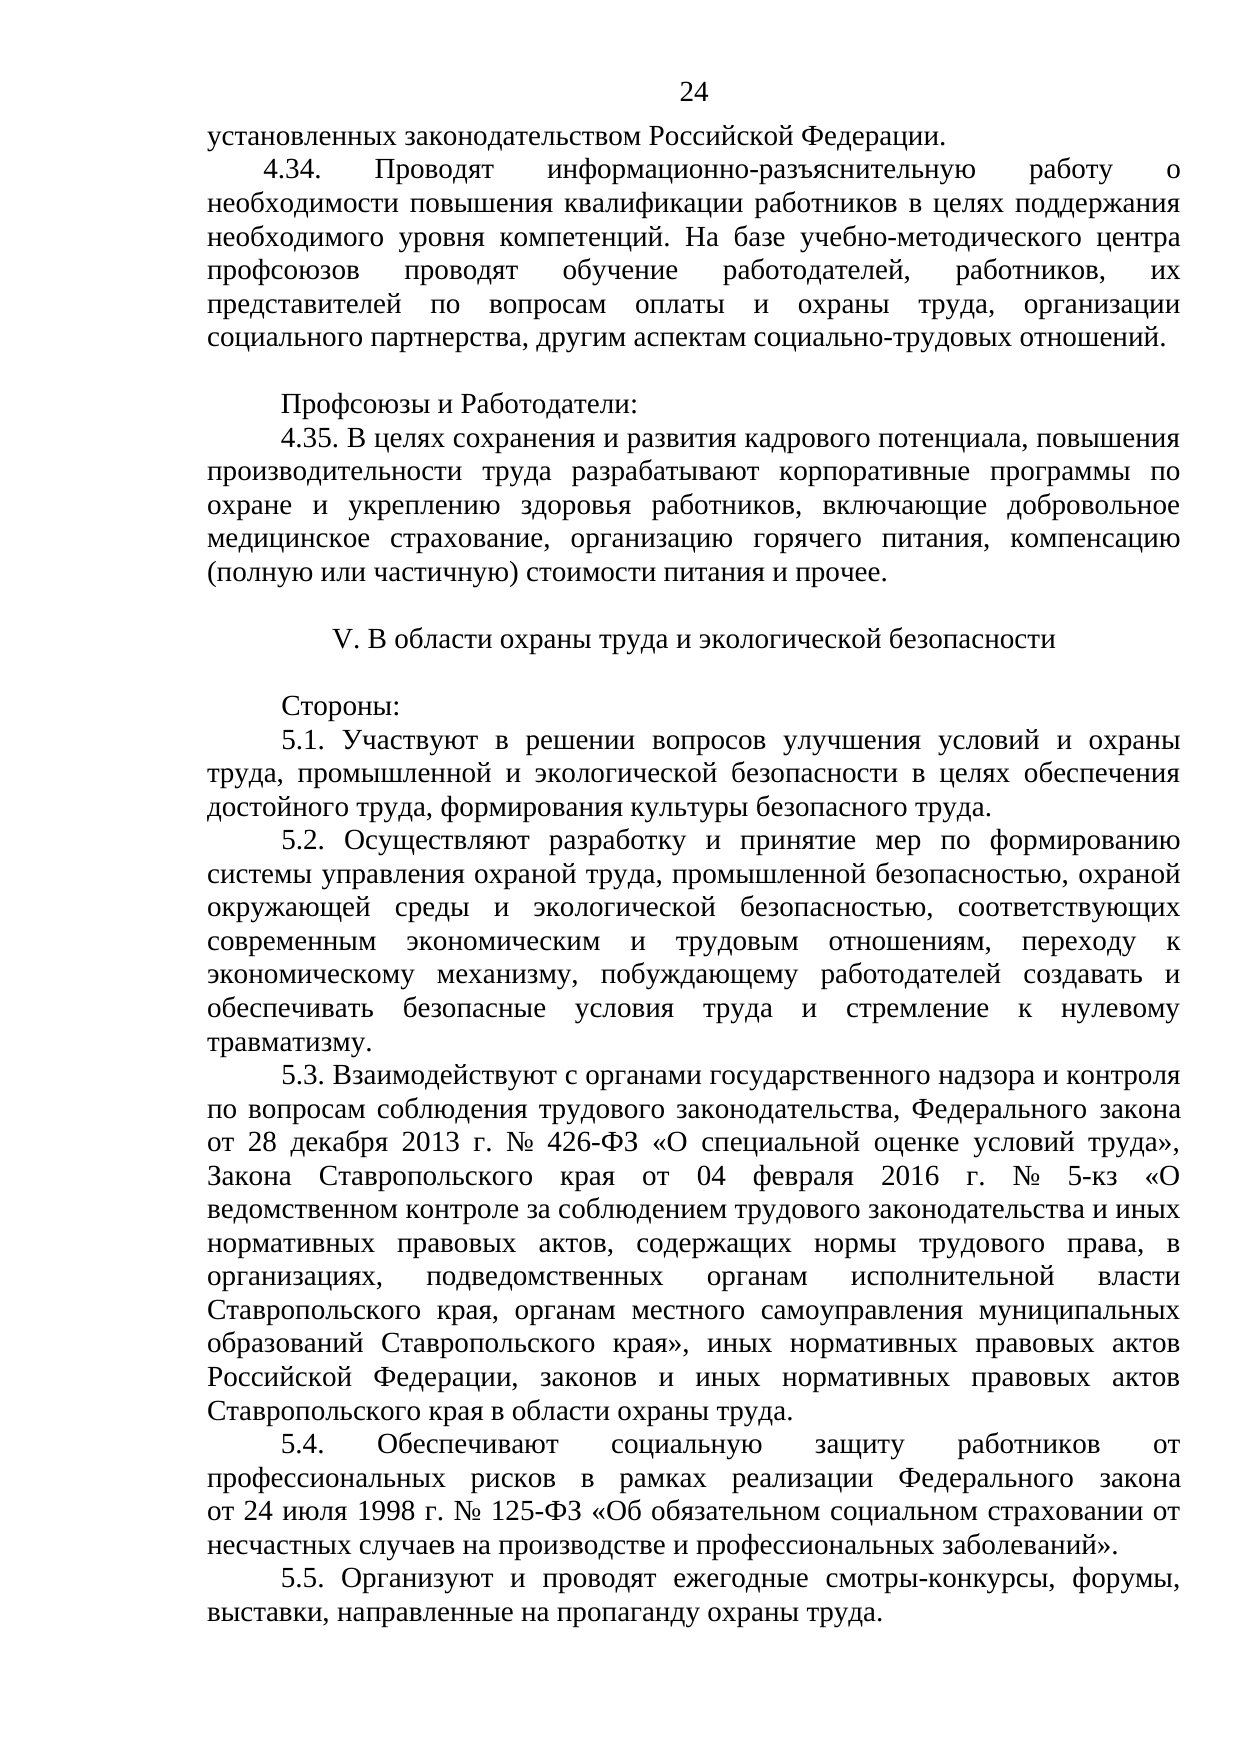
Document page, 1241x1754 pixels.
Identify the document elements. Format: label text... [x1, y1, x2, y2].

text 4.35. В целях сохранения и развития кадрового потенциала, повышения производительности труда разрабатывают корпоративные программы по охране и укреплению здоровья работников, включающие добровольное медицинское страхование, организацию горячего питания, компенсацию (полную или частичную) стоимости питания и прочее. [207, 420, 1181, 588]
text 5.3. Взаимодействуют с органами государственного надзора и контроля по вопросам соблюдения трудового законодательства, Федерального закона от 28 декабря 2013 г. № 426-ФЗ «О специальной оценке условий труда», Закона Ставропольского края от 04 февраля 2016 г. № 5-кз «О ведомственном контроле за соблюдением трудового законодательства и иных нормативных правовых актов, содержащих нормы трудового права, в организациях, подведомственных органам исполнительной власти Ставропольского края, органам местного самоуправления муниципальных образований Ставропольского края», иных нормативных правовых актов Российской Федерации, законов и иных нормативных правовых актов Ставропольского края в области охраны труда. [207, 1057, 1181, 1426]
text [207, 118, 1181, 152]
text Профсоюзы и Работодатели: [207, 386, 1181, 420]
title V. В области охраны труда и экологической безопасности [207, 621, 1181, 655]
text 5.2. Осуществляют разработку и принятие мер по формированию системы управления охраной труда, промышленной безопасностью, охраной окружающей среды и экологической безопасностью, соответствующих современным экономическим и трудовым отношениям, переходу к экономическому механизму, побуждающему работодателей создавать и обеспечивать безопасные условия труда и стремление к нулевому травматизму. [207, 822, 1181, 1057]
text Стороны: [207, 688, 1181, 722]
text 5.5. Организуют и проводят ежегодные смотры-конкурсы, форумы, выставки, направленные на пропаганду охраны труда. [207, 1560, 1181, 1627]
text 4.34. Проводят информационно-разъяснительную работу о необходимости повышения квалификации работников в целях поддержания необходимого уровня компетенций. На базе учебно-методического центра профсоюзов проводят обучение работодателей, работников, их представителей по вопросам оплаты и охраны труда, организации социального партнерства, другим аспектам социально-трудовых отношений. [207, 152, 1181, 353]
text 5.1. Участвуют в решении вопросов улучшения условий и охраны труда, промышленной и экологической безопасности в целях обеспечения достойного труда, формирования культуры безопасного труда. [207, 722, 1181, 822]
text 5.4. Обеспечивают социальную защиту работников от профессиональных рисков в рамках реализации Федерального закона от 24 июля 1998 г. № 125-ФЗ «Об обязательном социальном страховании от несчастных случаев на производстве и профессиональных заболеваний». [207, 1426, 1181, 1560]
